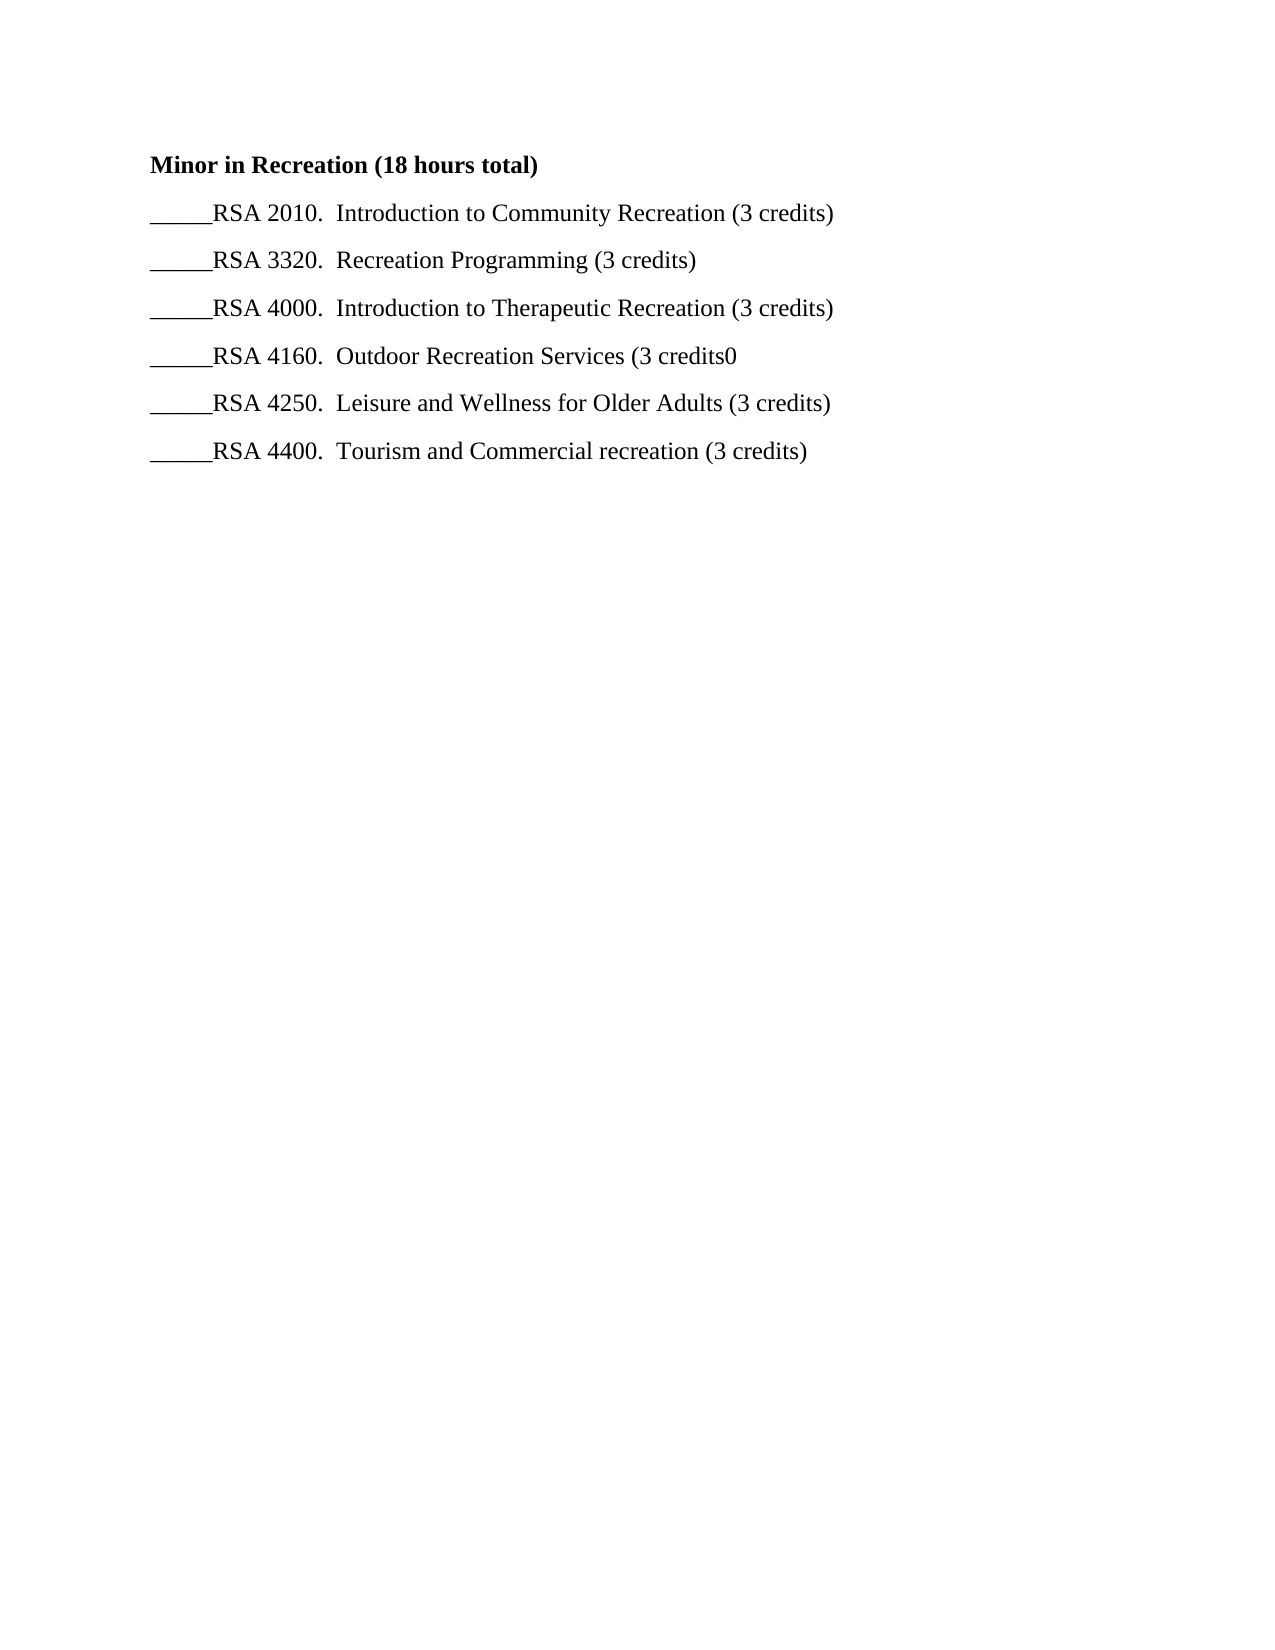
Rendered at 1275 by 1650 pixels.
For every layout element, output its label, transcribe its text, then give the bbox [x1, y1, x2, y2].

text _____RSA 3320. Recreation Programming (3 credits) [150, 245, 1125, 274]
text _____RSA 4000. Introduction to Therapeutic Recreation (3 credits) [150, 293, 1125, 322]
text _____RSA 4400. Tourism and Commercial recreation (3 credits) [150, 436, 1125, 465]
text _____RSA 4250. Leisure and Wellness for Older Adults (3 credits) [150, 388, 1125, 417]
text Minor in Recreation (18 hours total) [150, 150, 1125, 179]
text _____RSA 4160. Outdoor Recreation Services (3 credits0 [150, 341, 1125, 369]
text _____RSA 2010. Introduction to Community Recreation (3 credits) [150, 198, 1125, 226]
